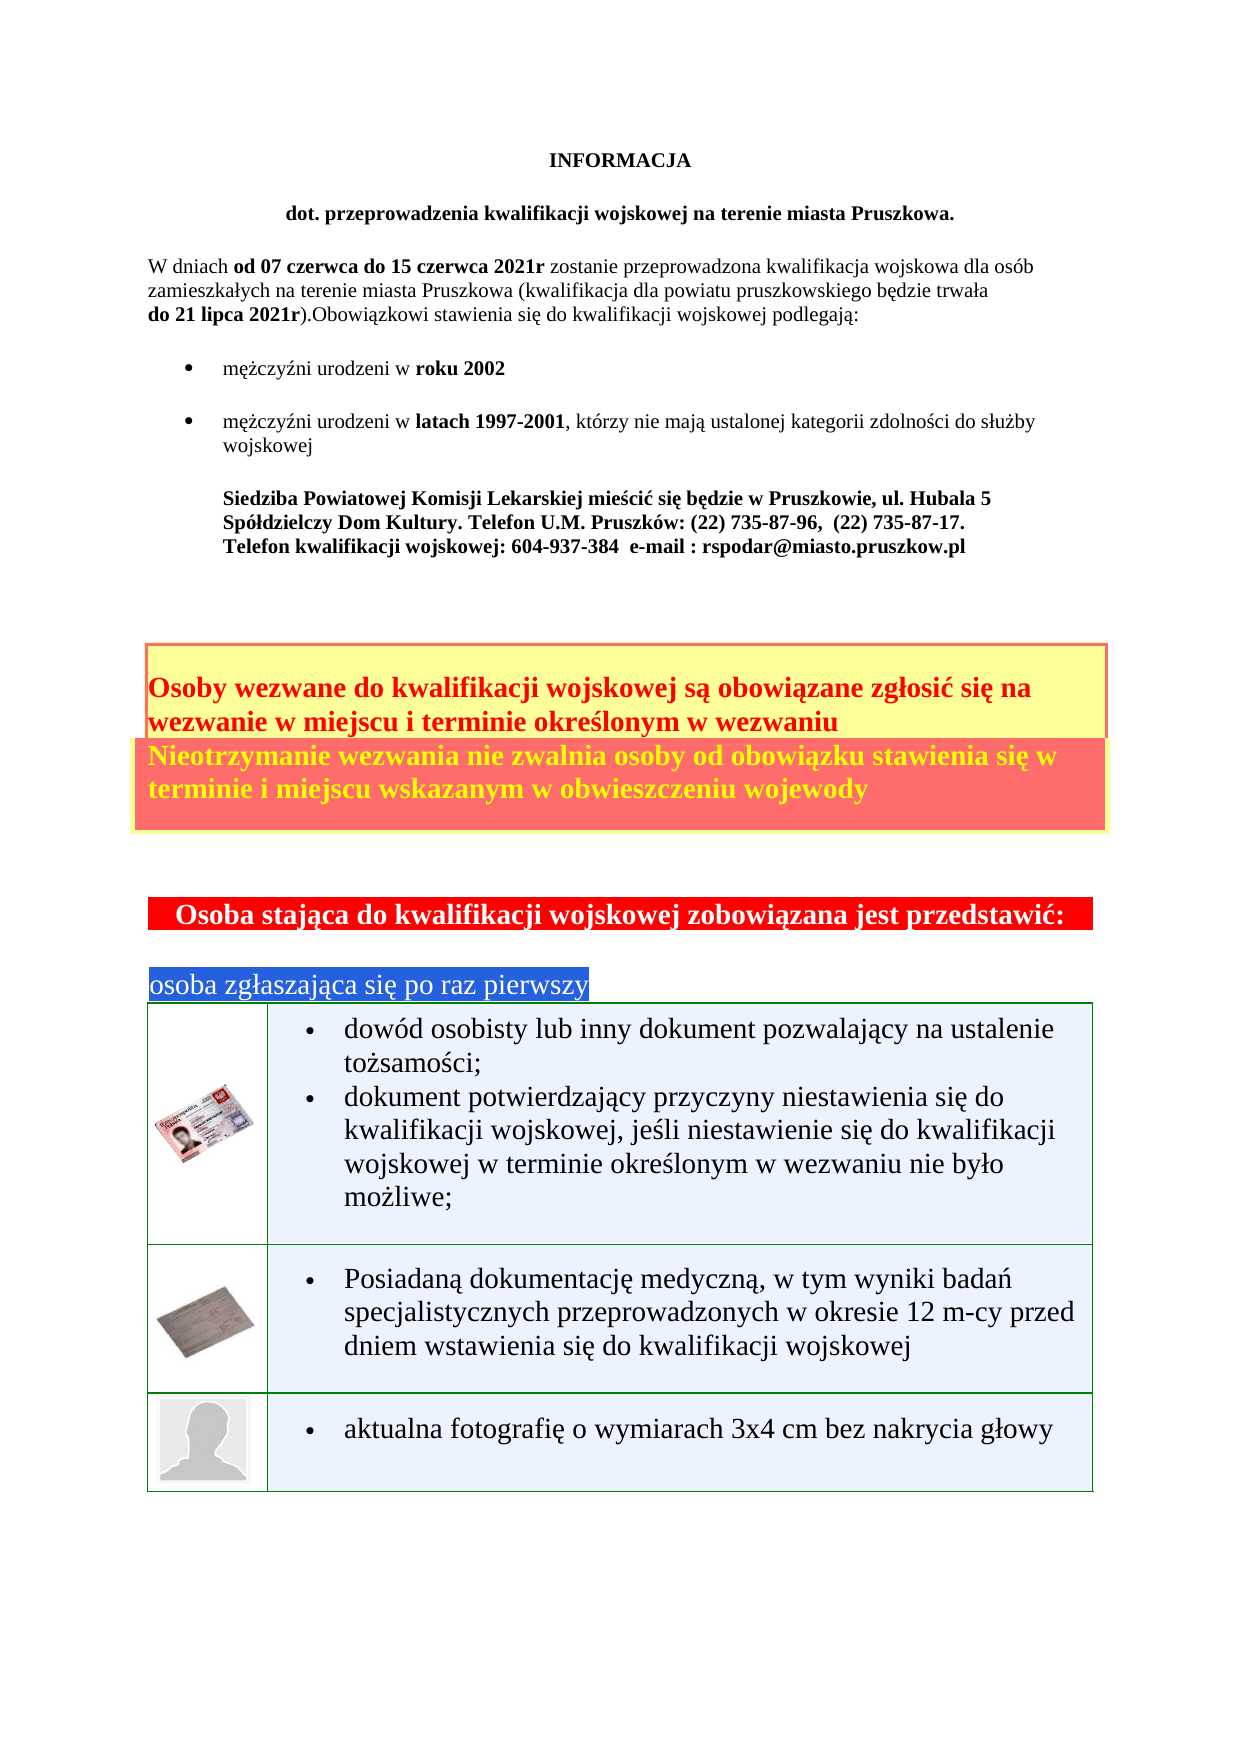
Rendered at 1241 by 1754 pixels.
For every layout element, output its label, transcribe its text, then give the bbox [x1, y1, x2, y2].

text Siedziba Powiatowej Komisji Lekarskiej mieścić się będzie w Pruszkowie, ul. Hubala 5 Spółdzielczy Dom Kultury. Telefon U.M. Pruszków: (22) 735-87-96, (22) 735-87-17. [223, 486, 1093, 534]
text INFORMACJA [148, 148, 1093, 172]
table_cell [148, 1245, 267, 1392]
list mężczyźni urodzeni w latach 1997-2001, którzy nie mają ustalonej kategorii zdolności do służby wojskowej [185, 409, 1093, 457]
list Telefon kwalifikacji wojskowej: 604-937-384 e-mail : rspodar@miasto.pruszkow.pl [223, 534, 1093, 558]
table_cell dowód osobisty lub inny dokument pozwalający na ustalenie tożsamości; dokument potwierdzający przyczyny niestawienia się do kwalifikacji wojskowej, jeśli niestawienie się do kwalifikacji wojskowej w terminie określonym w wezwaniu nie było możliwe; [268, 1004, 1092, 1243]
list mężczyźni urodzeni w roku 2002 [185, 355, 1093, 379]
table_cell aktualna fotografię o wymiarach 3x4 cm bez nakrycia głowy [268, 1394, 1092, 1491]
text dot. przeprowadzenia kwalifikacji wojskowej na terenie miasta Pruszkowa. [148, 201, 1093, 225]
picture [157, 1395, 251, 1483]
table_header osoba zgłaszająca się po raz pierwszy [148, 932, 1093, 1002]
text Osoby wezwane do kwalifikacji wojskowej są obowiązane zgłosić się na wezwanie w miejscu i terminie określonym w wezwaniu [148, 646, 1105, 738]
table_cell [148, 1394, 267, 1491]
table_cell [148, 1004, 267, 1243]
picture [154, 1084, 254, 1163]
text Osoba stająca do kwalifikacji wojskowej zobowiązana jest przedstawić: [148, 897, 1093, 930]
text W dniach od 07 czerwca do 15 czerwca 2021r zostanie przeprowadzona kwalifikacja wojskowa dla osób zamieszkałych na terenie miasta Pruszkowa (kwalifikacja dla powiatu pruszkowskiego będzie trwała do 21 lipca 2021r).Obowiązkowi stawienia się do kwalifikacji wojskowej podlegają: [148, 254, 1093, 326]
picture [151, 1283, 257, 1362]
table_cell Posiadaną dokumentację medyczną, w tym wyniki badań specjalistycznych przeprowadzonych w okresie 12 m-cy przed dniem wstawienia się do kwalifikacji wojskowej [268, 1245, 1092, 1392]
text Nieotrzymanie wezwania nie zwalnia osoby od obowiązku stawienia się w terminie i miejscu wskazanym w obwieszczeniu wojewody [135, 738, 1105, 830]
